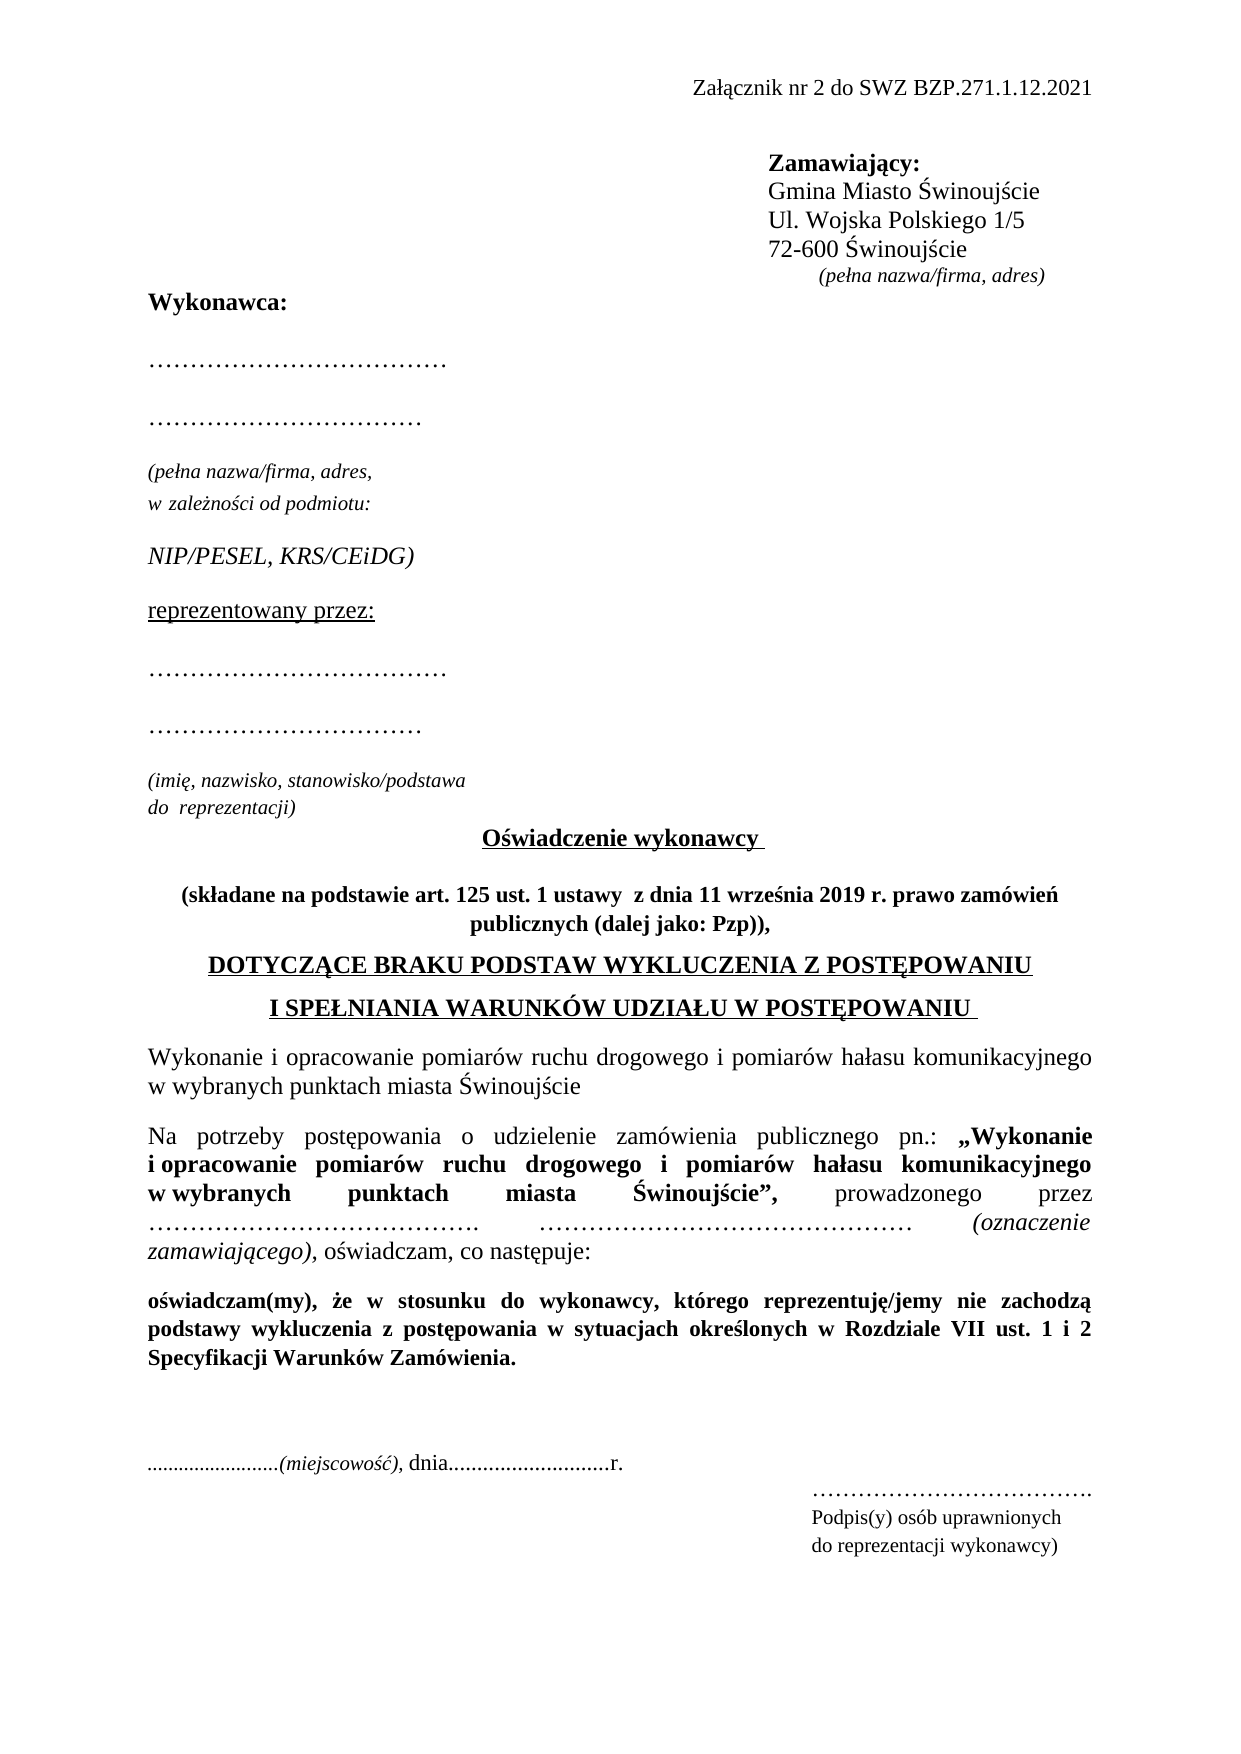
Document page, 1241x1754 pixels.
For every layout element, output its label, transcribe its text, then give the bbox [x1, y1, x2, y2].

text …………………………………………………………… [148, 653, 472, 739]
text Gmina Miasto Świnoujście [694, 176, 1093, 205]
text (pełna nazwa/firma, adres, w zależności od podmiotu: [148, 459, 472, 516]
text (składane na podstawie art. 125 ust. 1 ustawy z dnia 11 września 2019 r. prawo zamówień publicznych (dalej jako: Pzp)), [148, 878, 1093, 937]
text Wykonanie i opracowanie pomiarów ruchu drogowego i pomiarów hałasu komunikacyjnego w wybranych punktach miasta Świnoujście [148, 1042, 1093, 1100]
text Wykonawca: [148, 287, 1093, 315]
text oświadczam(my), że w stosunku do wykonawcy, którego reprezentuję/jemy nie zachodzą podstawy wykluczenia z postępowania w sytuacjach określonych w Rozdziale VII ust. 1 i 2 Specyfikacji Warunków Zamówienia. [148, 1285, 1093, 1371]
text Zamawiający: [694, 148, 1093, 176]
text (miejscowość), dnia r. [148, 1449, 1093, 1475]
text (pełna nazwa/firma, adres) [768, 263, 1093, 287]
text ………………………………. Podpis(y) osób uprawnionych do reprezentacji wykonawcy) [811, 1475, 1093, 1557]
text NIP/PESEL, KRS/CEiDG) [148, 541, 472, 570]
text Oświadczenie wykonawcy [148, 823, 1093, 852]
text …………………………………………………………… [148, 344, 472, 430]
text 72-600 Świnoujście [694, 234, 1093, 263]
text (imię, nazwisko, stanowisko/podstawa do reprezentacji) [148, 768, 472, 819]
text reprezentowany przez: [148, 595, 1093, 624]
text Na potrzeby postępowania o udzielenie zamówienia publicznego pn.: „Wykonanie i opracowanie pomiarów ruchu drogowego i pomiarów hałasu komunikacyjnego w wybranych punktach miasta Świnoujście”, prowadzonego przez …………………………………. ……………………………………… (oznaczenie zamawiającego), oświadczam, co następuje: [148, 1121, 1093, 1264]
text DOTYCZĄCE BRAKU PODSTAW WYKLUCZENIA Z POSTĘPOWANIU I SPEŁNIANIA WARUNKÓW UDZIAŁU W POSTĘPOWANIU [148, 950, 1093, 1022]
text Ul. Wojska Polskiego 1/5 [694, 205, 1093, 234]
